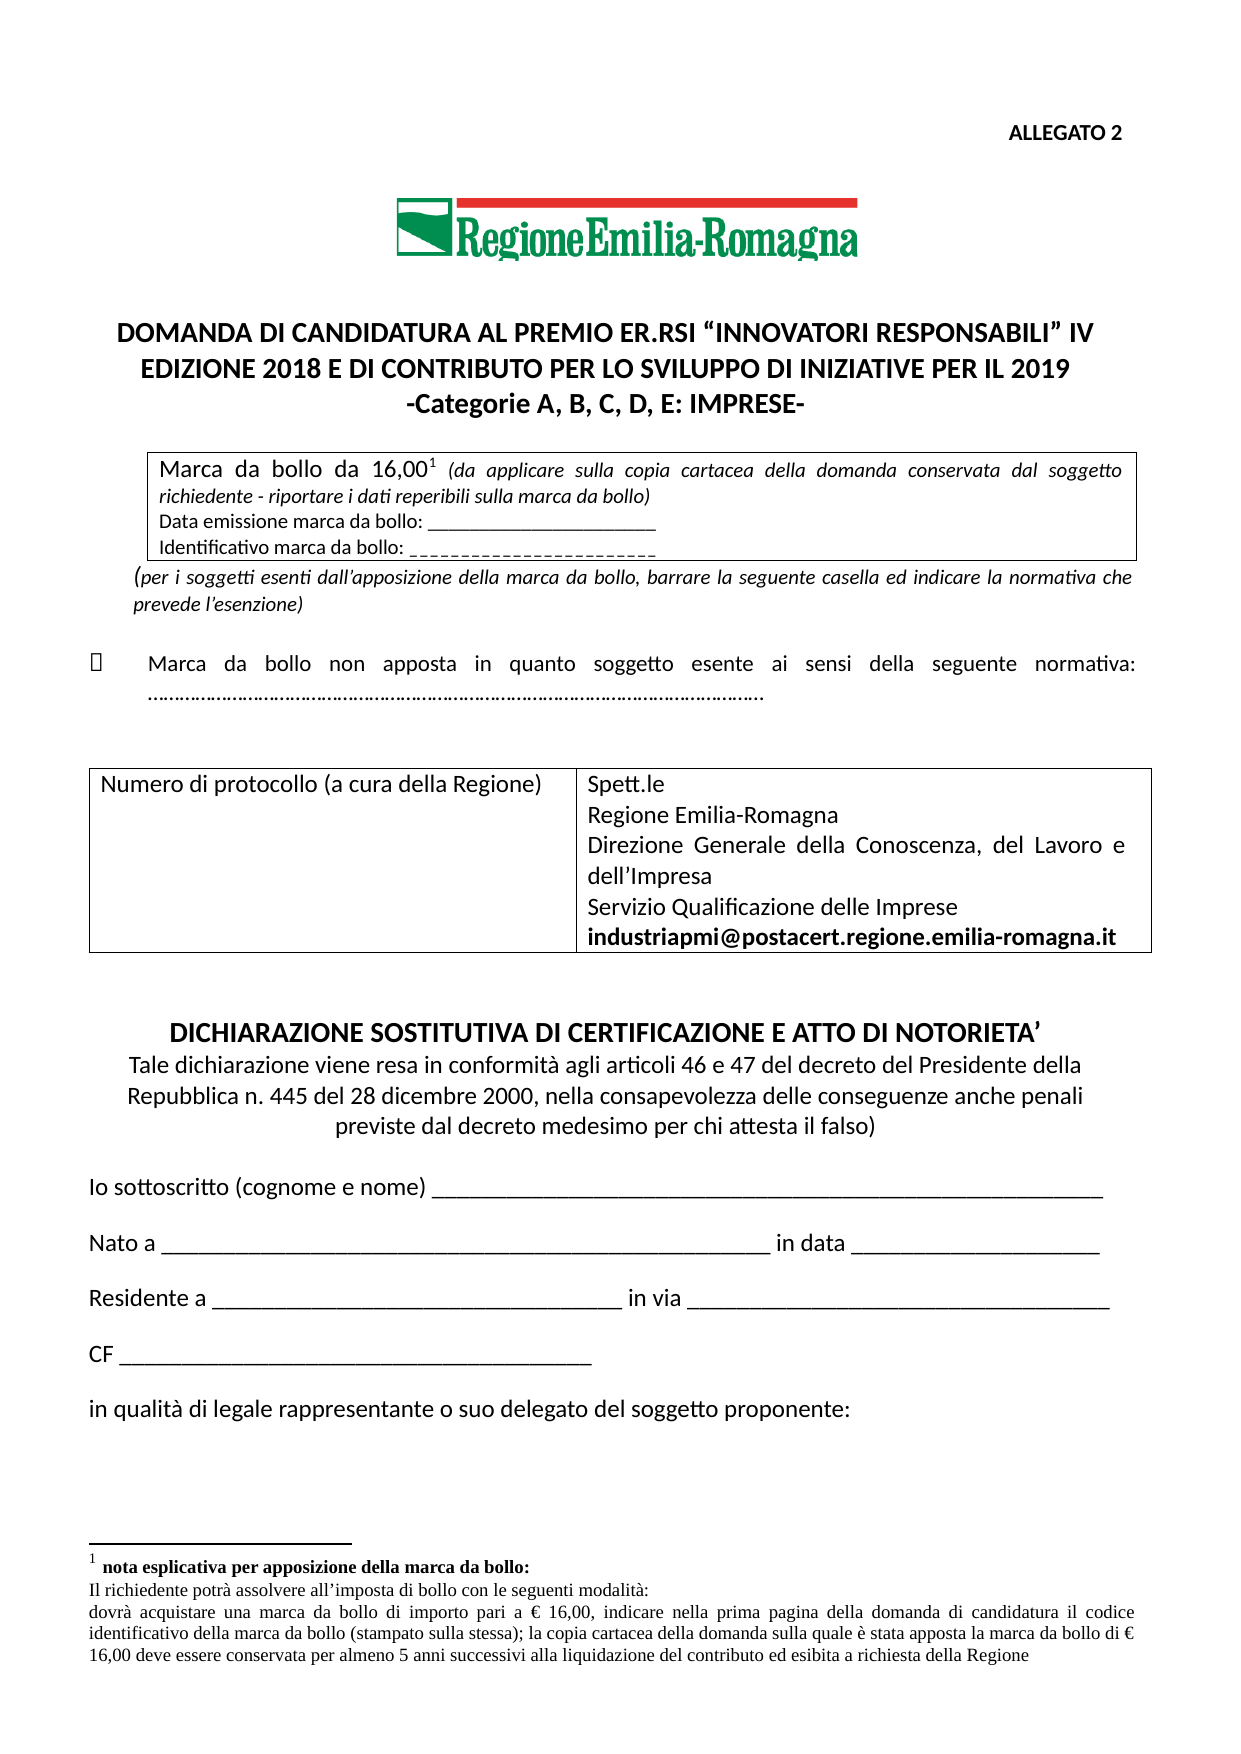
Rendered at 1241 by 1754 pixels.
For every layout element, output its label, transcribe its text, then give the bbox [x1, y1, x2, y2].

text DOMANDA DI CANDIDATURA AL PREMIO ER.RSI “INNOVATORI RESPONSABILI” IV EDIZIONE 2018 E DI CONTRIBUTO PER LO SVILUPPO DI INIZIATIVE PER IL 2019 [89, 314, 1122, 386]
text -Categorie A, B, C, D, E: IMPRESE- [89, 386, 1122, 421]
text Io sottoscritto (cognome e nome) ______________________________________________________ [89, 1172, 1122, 1202]
table_header Marca da bollo da 16,00 (da applicare sulla copia cartacea della domanda conservata dal soggetto richiedente - riportare i dati reperibili sulla marca da bollo) Data emissione marca da bollo: ______________________ Identificativo marca da bollo: ________________________ [148, 453, 1136, 559]
text Residente a _________________________________ in via __________________________________ [89, 1283, 1122, 1313]
text CF ______________________________________ [89, 1338, 1122, 1369]
text (per i soggetti esenti dall’apposizione della marca da bollo, barrare la seguente casella ed indicare la normativa che prevede l’esenzione) [133, 561, 1137, 616]
text Tale dichiarazione viene resa in conformità agli articoli 46 e 47 del decreto del Presidente della Repubblica n. 445 del 28 dicembre 2000, nella consapevolezza delle conseguenze anche penali previste dal decreto medesimo per chi attesta il falso) [89, 1049, 1122, 1141]
table_header Spett.le Regione Emilia-Romagna Direzione Generale della Conoscenza, del Lavoro e dell’Impresa Servizio Qualificazione delle Imprese industriapmi@postacert.regione.emilia-romagna.it [577, 769, 1151, 952]
table_header Numero di protocollo (a cura della Regione) [90, 769, 576, 952]
list Marca da bollo non apposta in quanto soggetto esente ai sensi della seguente normativa: ……………………………………………………………………………………………………… [89, 644, 1137, 707]
text in qualità di legale rappresentante o suo delegato del soggetto proponente: [89, 1394, 1122, 1424]
picture [394, 197, 857, 261]
text Nato a _________________________________________________ in data ____________________ [89, 1227, 1122, 1258]
text DICHIARAZIONE SOSTITUTIVA DI CERTIFICAZIONE E ATTO DI NOTORIETA’ [89, 1014, 1122, 1049]
text ALLEGATO 2 [89, 118, 1122, 146]
